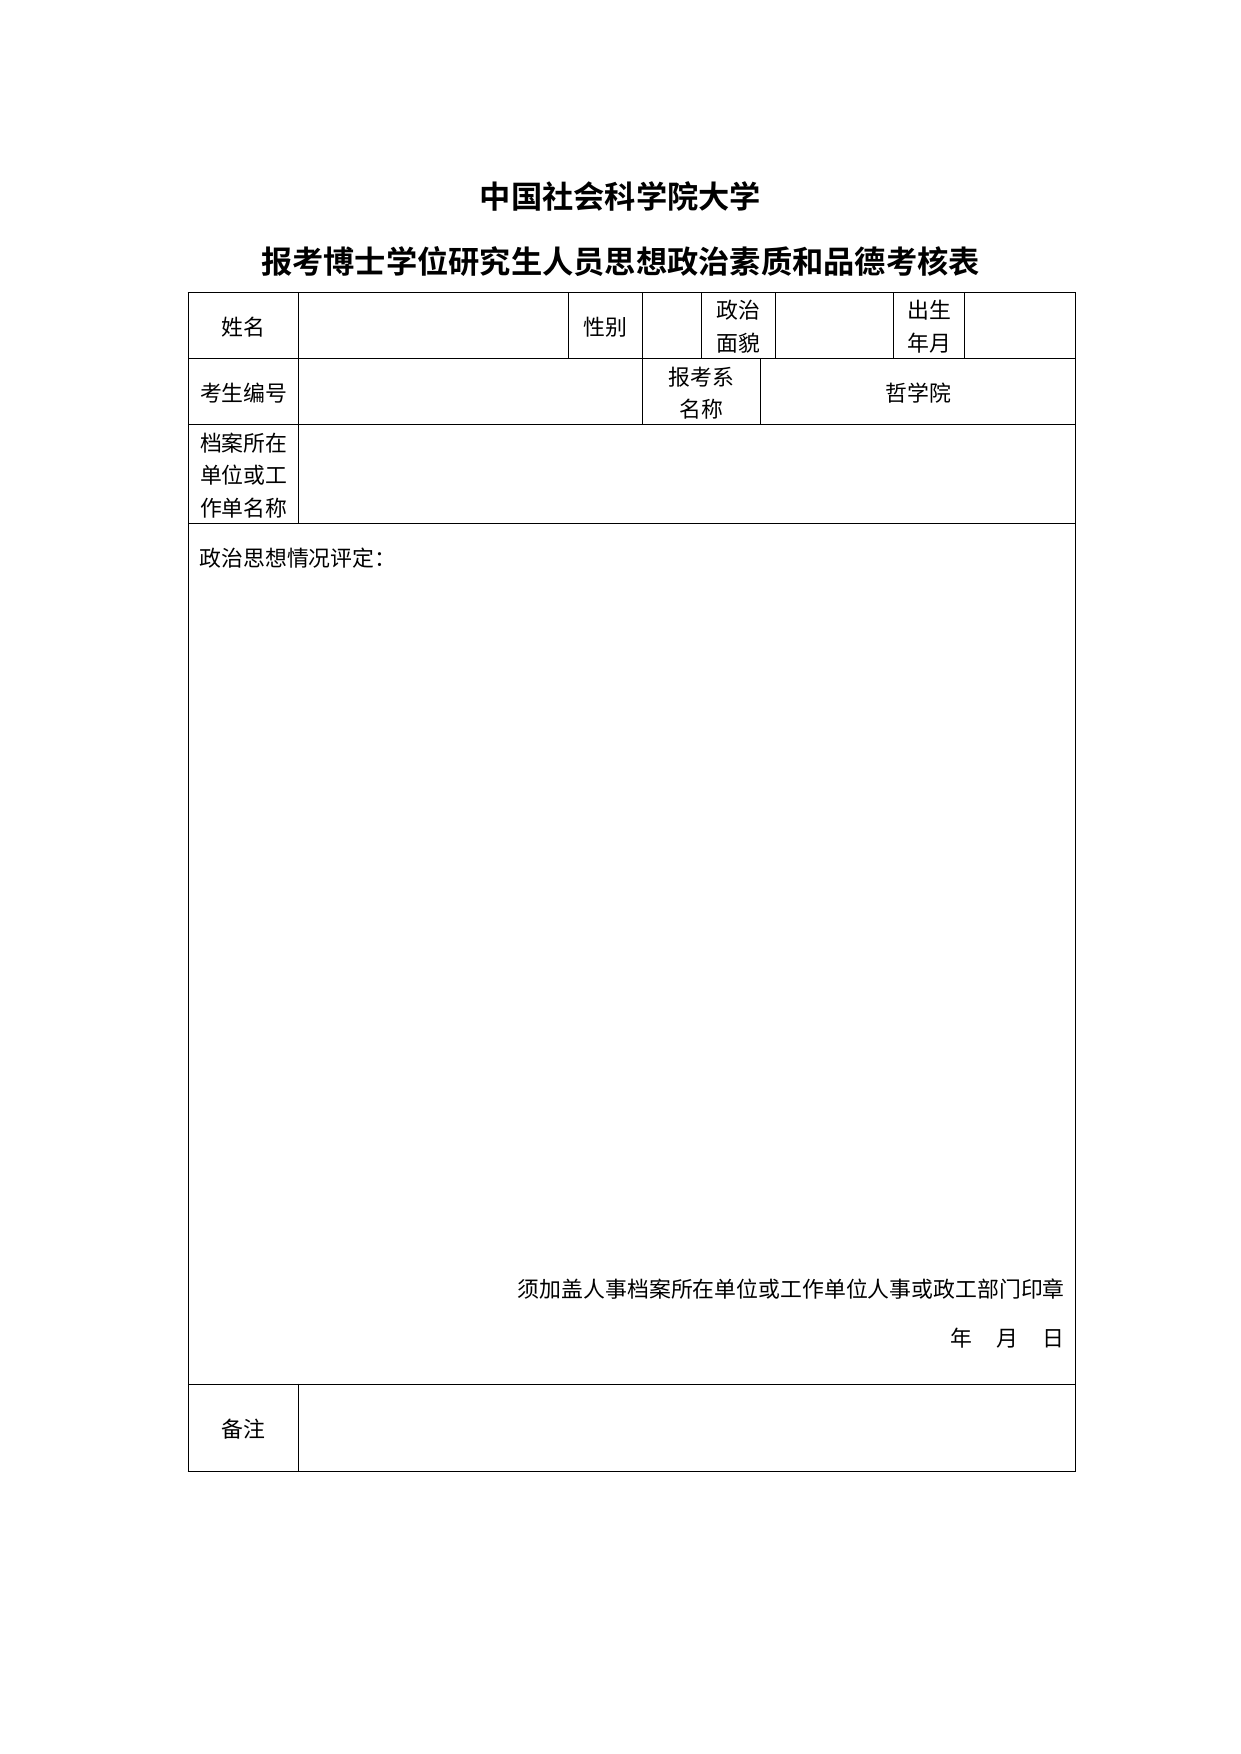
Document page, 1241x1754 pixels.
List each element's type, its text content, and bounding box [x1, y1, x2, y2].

table_cell 报考系 名称 [643, 359, 760, 424]
table_header [965, 293, 1075, 358]
table_header 性别 [569, 293, 642, 358]
text 中国社会科学院大学 [187, 162, 1053, 227]
table_header [776, 293, 893, 358]
table_cell 哲学院 [761, 359, 1075, 424]
table_cell 政治思想情况评定： 须加盖人事档案所在单位或工作单位人事或政工部门印章 年 月 日 [189, 524, 1075, 1383]
table_cell 考生编号 [189, 359, 298, 424]
table_cell 备注 [189, 1385, 298, 1471]
table_header [299, 293, 568, 358]
table_header 出生年月 [894, 293, 964, 358]
table_cell 档案所在单位或工作单名称 [189, 425, 298, 523]
text 报考博士学位研究生人员思想政治素质和品德考核表 [187, 227, 1053, 292]
table_header 政治面貌 [702, 293, 775, 358]
table_cell [299, 425, 1075, 523]
table_cell [299, 359, 642, 424]
table_cell [299, 1385, 1075, 1471]
table_header [643, 293, 701, 358]
table_header 姓名 [189, 293, 298, 358]
